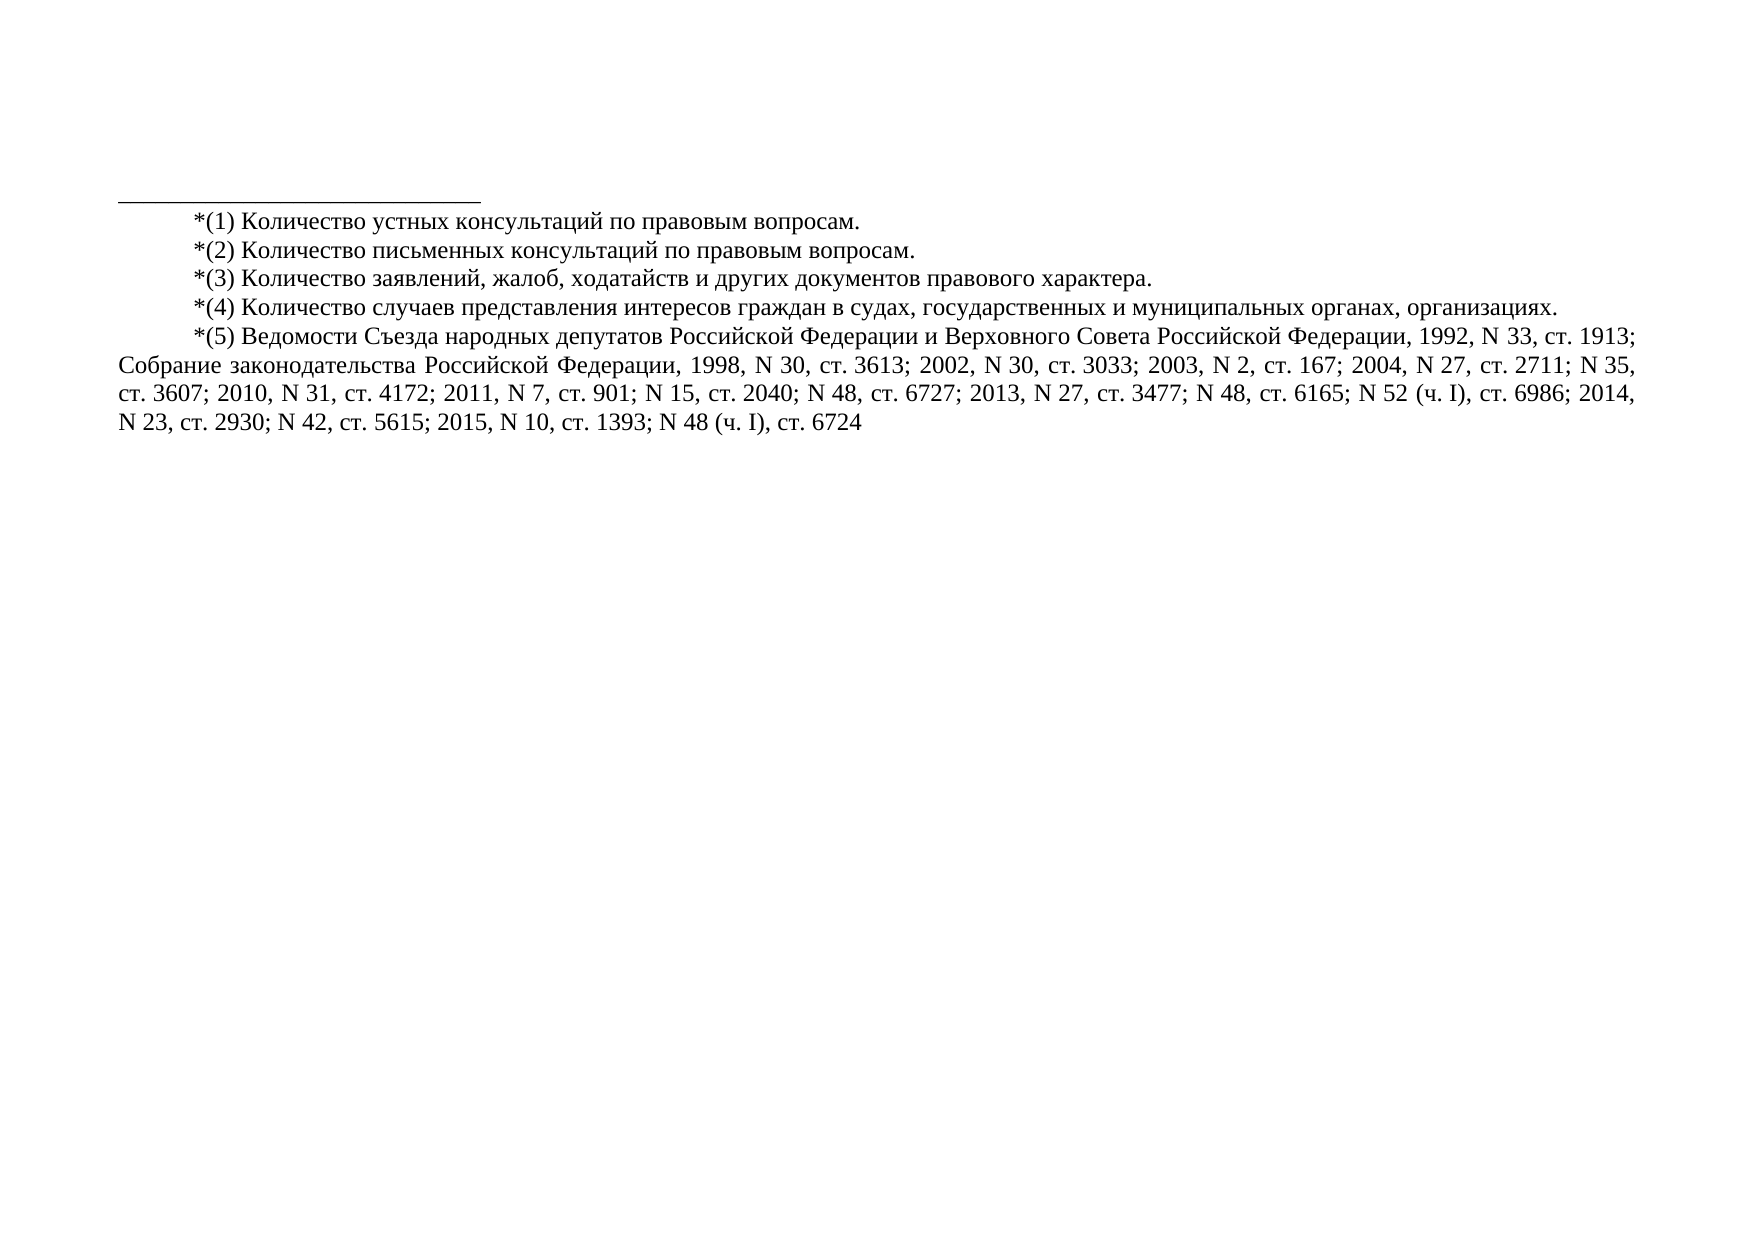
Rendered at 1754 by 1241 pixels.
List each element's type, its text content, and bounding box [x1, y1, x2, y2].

text *(2) Количество письменных консультаций по правовым вопросам. [118, 235, 1636, 263]
text *(3) Количество заявлений, жалоб, ходатайств и других документов правового характера. [118, 263, 1636, 292]
text *(4) Количество случаев представления интересов граждан в судах, государственных и муниципальных органах, организациях. [118, 292, 1636, 321]
text *(5) Ведомости Съезда народных депутатов Российской Федерации и Верховного Совета Российской Федерации, 1992, N 33, ст. 1913; Собрание законодательства Российской Федерации, 1998, N 30, ст. 3613; 2002, N 30, ст. 3033; 2003, N 2, ст. 167; 2004, N 27, ст. 2711; N 35, ст. 3607; 2010, N 31, ст. 4172; 2011, N 7, ст. 901; N 15, ст. 2040; N 48, ст. 6727; 2013, N 27, ст. 3477; N 48, ст. 6165; N 52 (ч. I), ст. 6986; 2014, N 23, ст. 2930; N 42, ст. 5615; 2015, N 10, ст. 1393; N 48 (ч. I), ст. 6724 [118, 321, 1636, 436]
text _____________________________ [118, 177, 1636, 206]
text *(1) Количество устных консультаций по правовым вопросам. [118, 206, 1636, 235]
